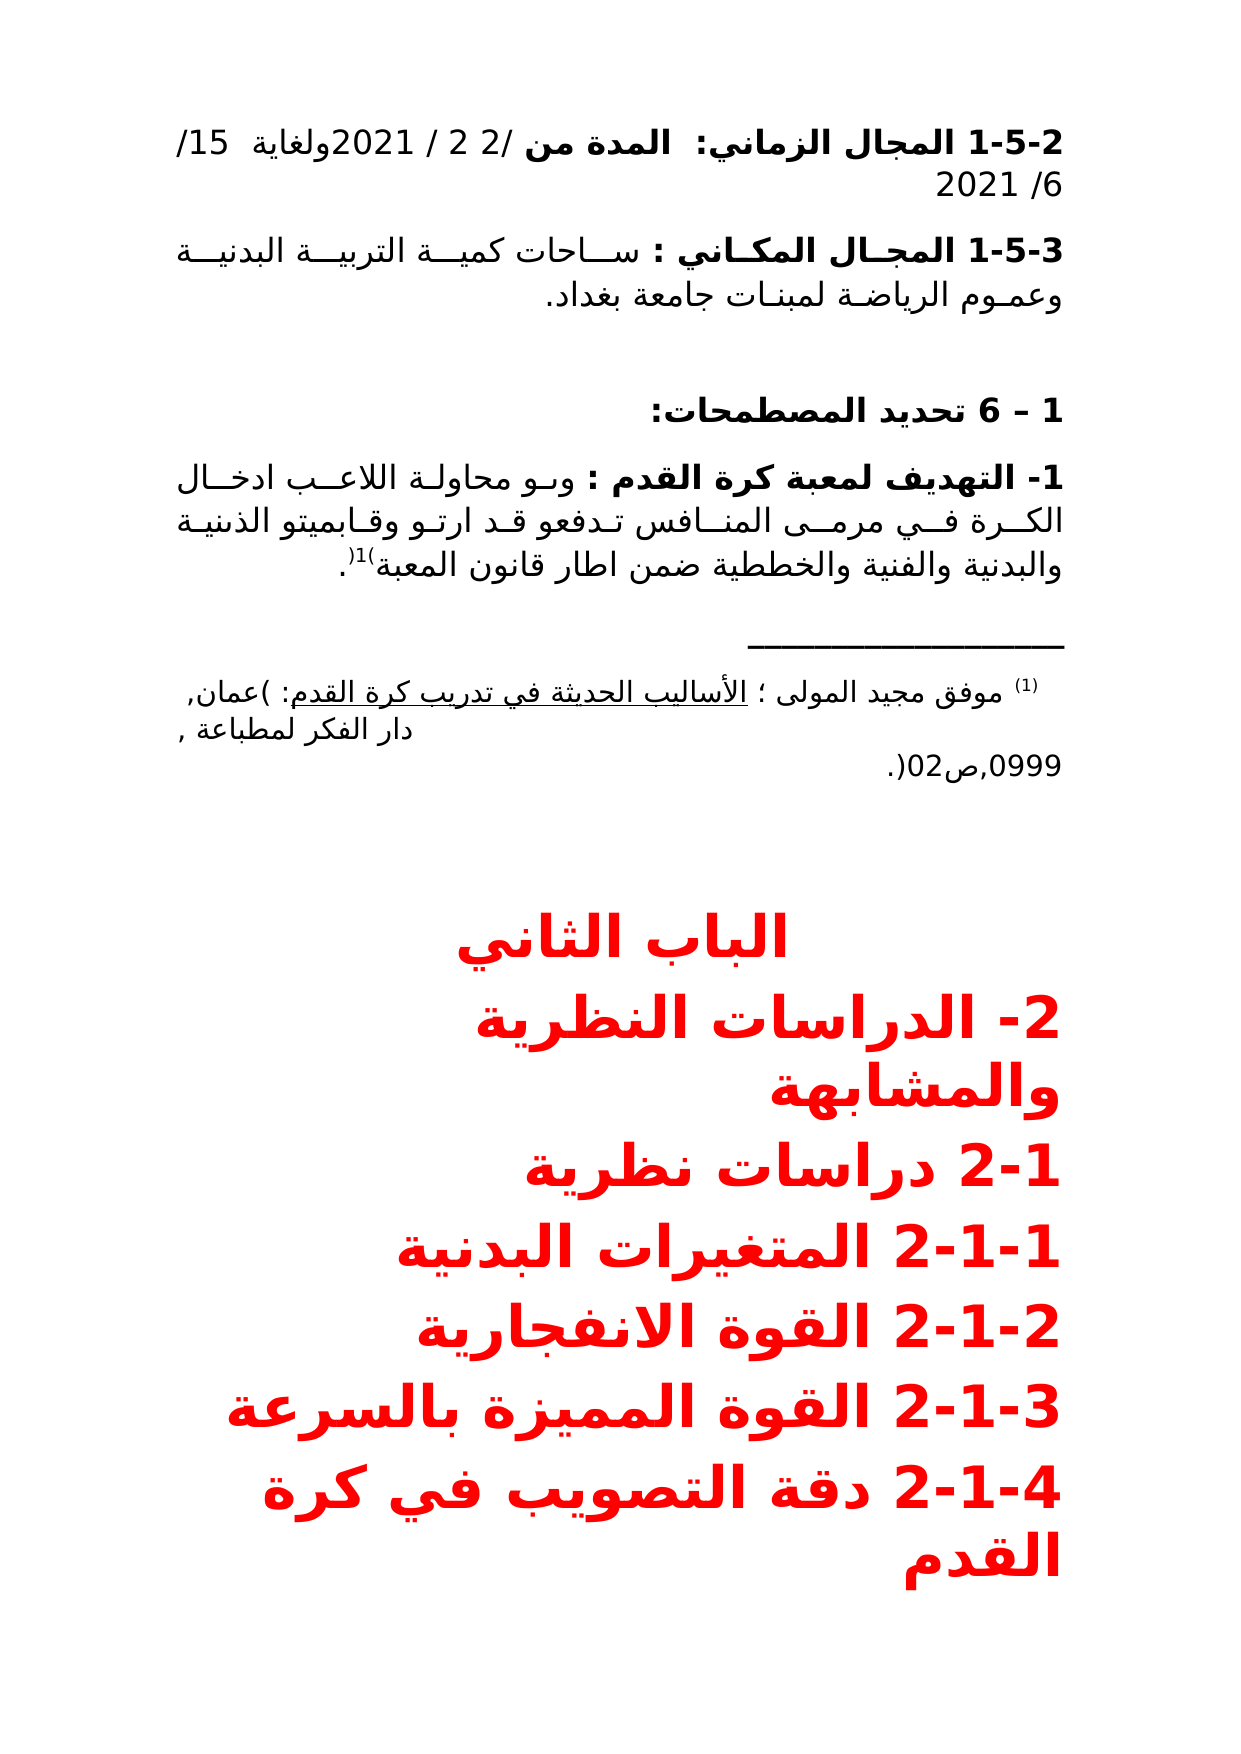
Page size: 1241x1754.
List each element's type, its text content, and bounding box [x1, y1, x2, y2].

text الباب الثاني [162, 904, 1063, 972]
text 2-1-3 القوة المميزة بالسرعة [162, 1374, 1063, 1442]
text 0999,ص02(. [162, 749, 1063, 783]
text ___________________ [176, 610, 1064, 649]
text 1- التهديف لمعبة كرة القدم : وىو محاولة اللاعـب ادخـال الكـرة فـي مرمـى المنـافس تدفعو قد ارتو وقابميتو الذىنية والبدنية والفنية والخططية ضمن اطار قانون المعبة)1(. [176, 458, 1064, 584]
text 1-5-3 المجال المكاني : سـاحات كميـة التربيـة البدنيـة وعمـوم الرياضـة لمبنـات جامعة بغداد. [176, 232, 1064, 314]
text 1 – 6 تحديد المصطمحات: [162, 391, 1064, 430]
text 2-1 دراسات نظرية [162, 1132, 1063, 1200]
text 1-5-2 المجال الزماني: المدة من /2 2 / 2021ولغاية 15/ 6/ 2021 [162, 123, 1064, 204]
text 2-1-1 المتغيرات البدنية [162, 1213, 1063, 1281]
text (1) موفق مجيد المولى ؛ الأساليب الحديثة في تدريب كرة القدم: )عمان, دار الفكر لمطباعة , [177, 676, 1063, 746]
text 2-1-4 دقة التصويب في كرة القدم [162, 1454, 1063, 1590]
text 2-1-2 القوة الانفجارية [162, 1293, 1063, 1361]
text 2- الدراسات النظرية والمشابهة [162, 984, 1063, 1120]
